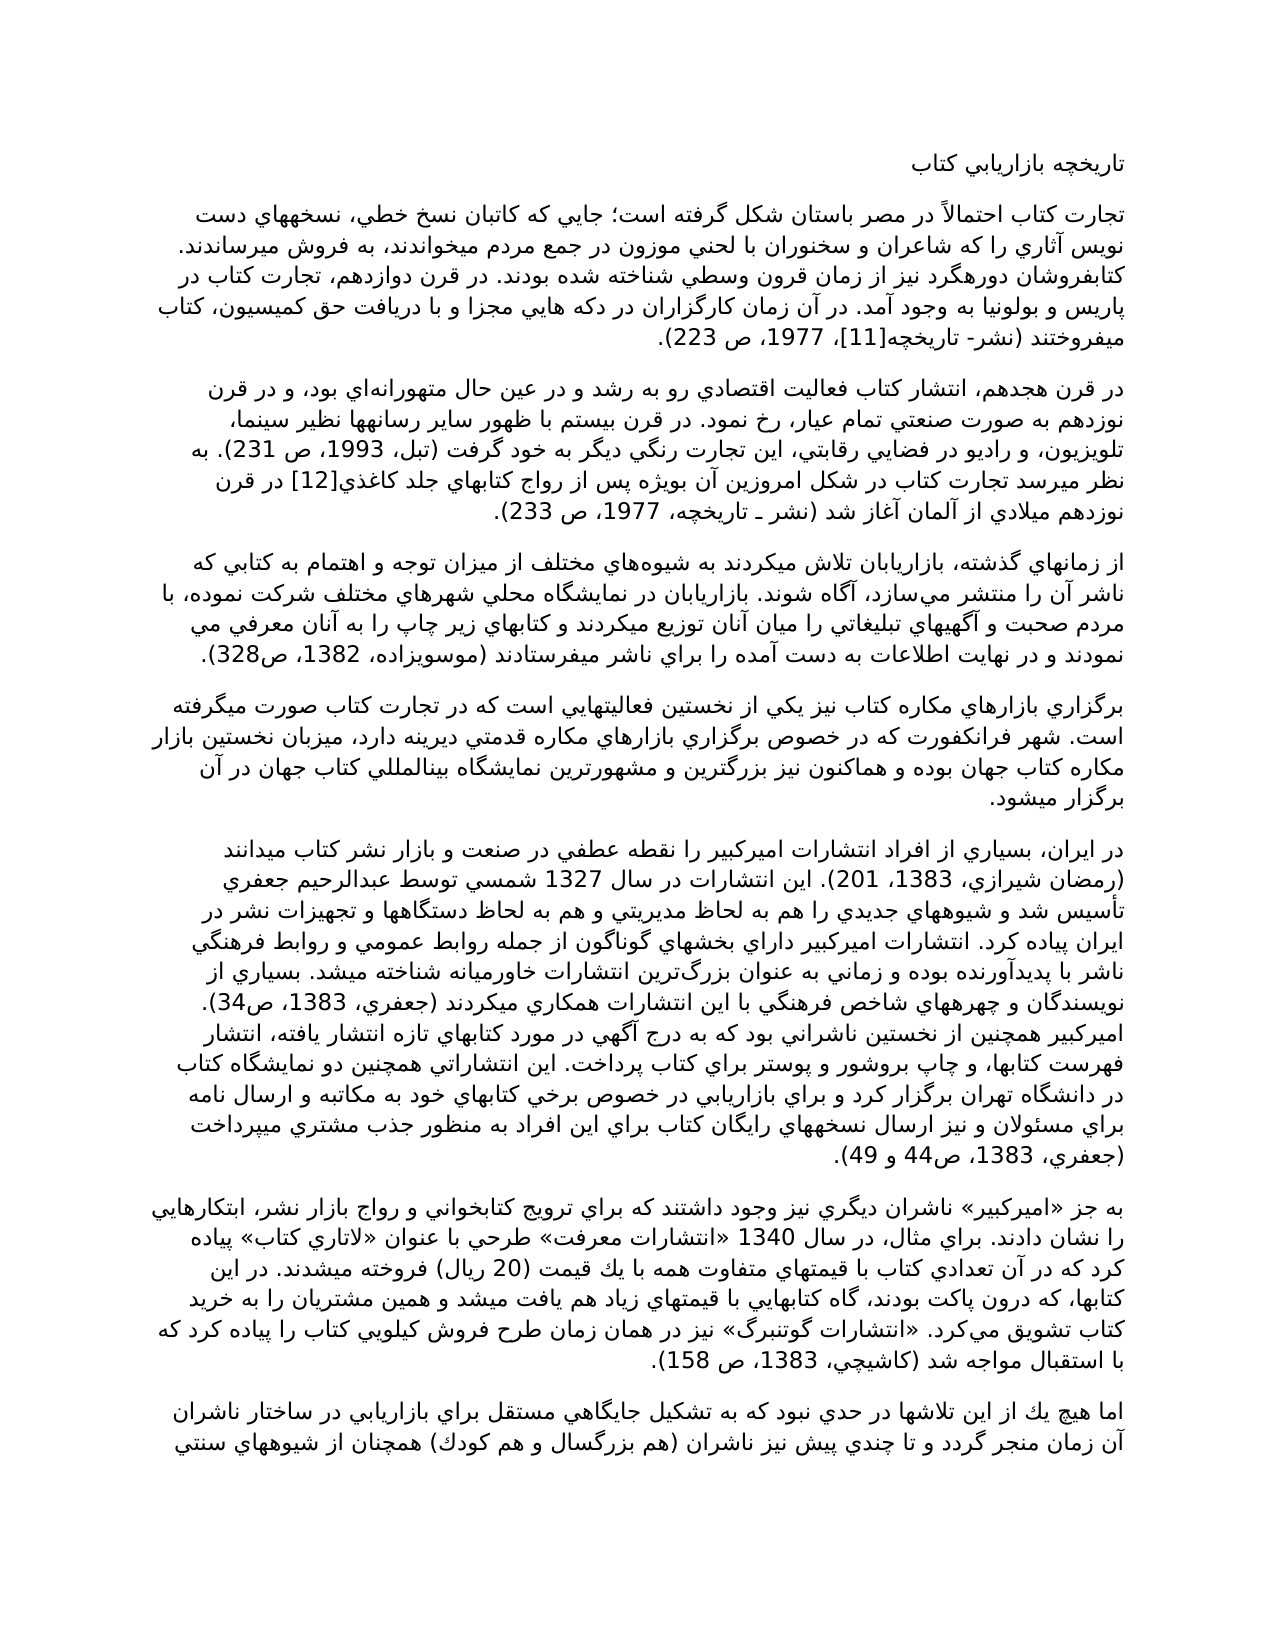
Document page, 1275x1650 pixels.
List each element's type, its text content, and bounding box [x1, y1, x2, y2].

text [150, 1398, 1125, 1456]
text تاريخچه بازاريابي كتاب [150, 150, 1125, 177]
text در قرن هجدهم، انتشار كتاب فعاليت اقتصادي رو به رشد و در عين حال متهورانه‌اي بود، و در قرن نوزدهم به صورت صنعتي تمام عيار، رخ نمود. در قرن بيستم با ظهور ساير رسانه­ها نظير سينما، تلويزيون، و راديو در فضايي رقابتي، اين تجارت رنگي ديگر به خود گرفت (تبل، 1993، ص 231). به نظر مي­رسد تجارت كتاب در شكل امروزين آن بويژه پس از رواج كتابهاي جلد كاغذي[12] در قرن نوزدهم ميلادي از آلمان آغاز شد (نشر ـ تاريخچه، 1977، ص 233). [150, 375, 1125, 524]
text از زمانهاي گذشته، بازاريابان تلاش مي­كردند به شيوه‌هاي مختلف از ميزان توجه و اهتمام به كتابي كه ناشر آن را منتشر مي‌سازد، آگاه شوند. بازاريابان در نمايشگاه محلي شهرهاي مختلف شركت نموده، با مردم صحبت و آگهي­هاي تبليغاتي را ميان آنان توزيع مي­كردند و كتاب­هاي زير چاپ را به آنان معرفي مي­‌نمودند و در نهايت اطلاعات به دست آمده را براي ناشر مي­فرستادند (موسوي­زاده، 1382، ص328). [150, 549, 1125, 668]
text در ايران، بسياري از افراد انتشارات اميركبير را نقطه عطفي در صنعت و بازار نشر كتاب مي­دانند (رمضان شيرازي، 1383، 201). اين انتشارات در سال 1327 شمسي توسط عبدالرحيم جعفري تأسيس شد و شيوه­هاي جديدي را هم به لحاظ مديريتي و هم به لحاظ دستگاه­ها و تجهيزات نشر در ايران پياده كرد. انتشارات اميركبير داراي بخشهاي گوناگون از جمله روابط عمومي و روابط فرهنگي ناشر با پديدآورنده بوده و زماني به عنوان بزرگ‌ترين انتشارات خاورميانه شناخته مي­شد. بسياري از نويسندگان و چهره­هاي شاخص فرهنگي با اين انتشارات همكاري مي­كردند (جعفري، 1383، ص34). اميركبير همچنين از نخستين ناشراني بود كه به درج آگهي در مورد كتابهاي تازه انتشار يافته، انتشار فهرست كتابها، و چاپ بروشور و پوستر براي كتاب پرداخت. اين انتشاراتي همچنين دو نمايشگاه كتاب در دانشگاه تهران برگزار كرد و براي بازاريابي در خصوص برخي كتابهاي خود به مكاتبه و ارسال نامه براي مسئولان و نيز ارسال نسخه­هاي رايگان كتاب براي اين افراد به منظور جذب مشتري مي­پرداخت (جعفري، 1383، ص44 و 49). [150, 836, 1125, 1169]
text به جز «اميركبير» ناشران ديگري نيز وجود داشتند كه براي ترويج كتابخواني و رواج بازار نشر، ابتكارهايي را نشان دادند. براي مثال، در سال 1340 «انتشارات معرفت» طرحي با عنوان «لاتاري كتاب» پياده كرد كه در آن تعدادي كتاب با قيمتهاي متفاوت همه با يك قيمت (20 ريال) فروخته مي­شدند. در اين كتابها، كه درون پاكت بودند، گاه كتابهايي با قيمتهاي زياد هم يافت مي­شد و همين مشتريان را به خريد كتاب تشويق مي‌كرد. «انتشارات گوتنبرگ» نيز در همان زمان طرح فروش كيلويي كتاب را پياده كرد كه با استقبال مواجه شد (كاشي­چي، 1383، ص 158). [150, 1194, 1125, 1373]
text تجارت كتاب احتمالاً در مصر باستان شكل گرفته است؛ جايي كه كاتبان نسخ خطي، نسخه­هاي دست نويس آثاري را كه شاعران و سخنوران با لحني موزون در جمع مردم مي­خواندند، به فروش مي­رساندند. كتابفروشان دوره­گرد نيز از زمان قرون وسطي شناخته شده بودند. در قرن دوازدهم، تجارت كتاب در پاريس و بولونيا به­ وجود آمد. در آن زمان كارگزاران در دكه هايي مجزا و با دريافت حق كميسيون، كتاب مي­فروختند (نشر- تاريخچه[11]، 1977، ص 223). [150, 201, 1125, 351]
text برگزاري بازارهاي مكاره كتاب نيز يكي از نخستين فعاليتهايي است كه در تجارت كتاب صورت مي­گرفته است. شهر فرانكفورت كه در خصوص برگزاري بازارهاي مكاره قدمتي ديرينه دارد، ميزبان نخستين بازار مكاره كتاب جهان بوده و هم­اكنون نيز بزرگترين و مشهورترين نمايشگاه بين­المللي كتاب جهان در آن برگزار مي­شود. [150, 693, 1125, 811]
